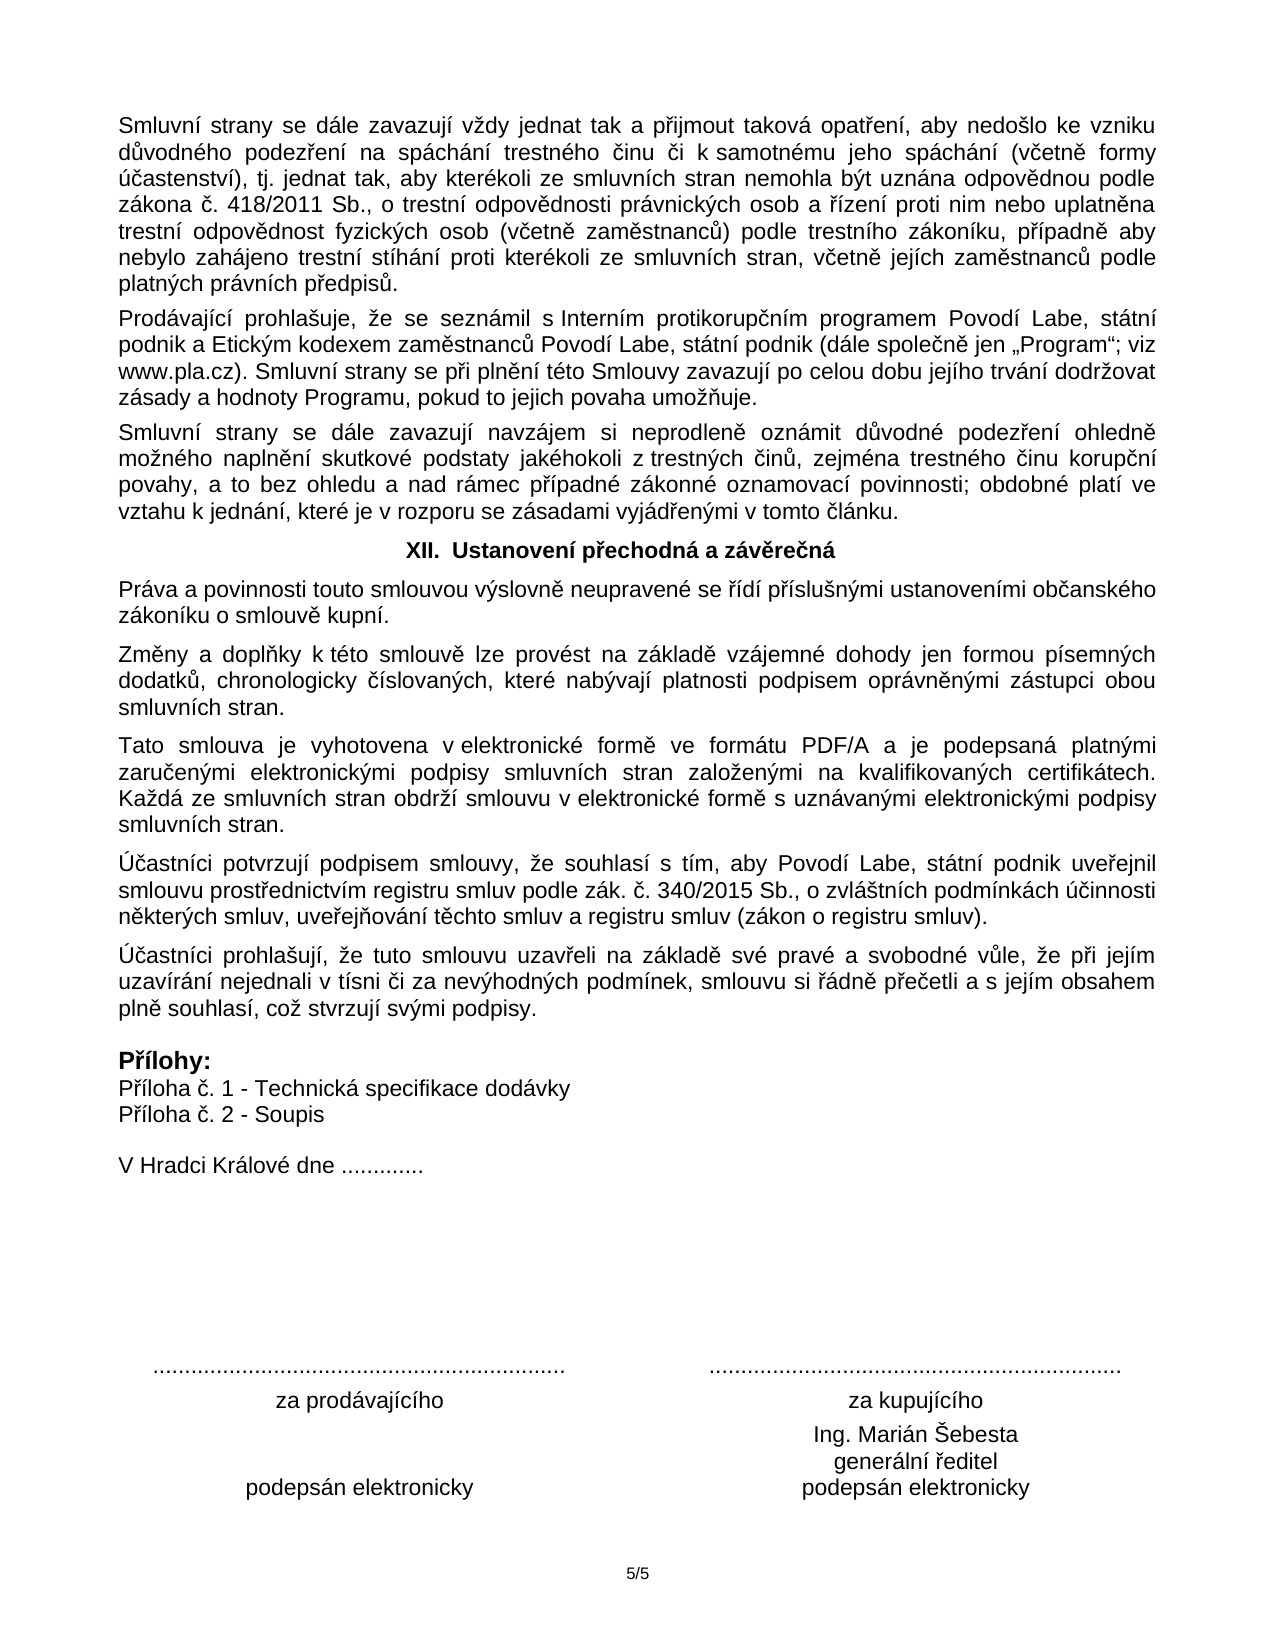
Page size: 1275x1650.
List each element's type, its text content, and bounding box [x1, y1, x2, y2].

text podepsán elektronicky [118, 1474, 601, 1501]
text Příloha č. 2 - Soupis [118, 1101, 1157, 1127]
text Ing. Marián Šebesta [674, 1421, 1157, 1448]
text Smluvní strany se dále zavazují navzájem si neprodleně oznámit důvodné podezření ohledně možného naplnění skutkové podstaty jakéhokoli z trestných činů, zejména trestného činu korupční povahy, a to bez ohledu a nad rámec případné zákonné oznamovací povinnosti; obdobné platí ve vztahu k jednání, které je v rozporu se zásadami vyjádřenými v tomto článku. [118, 419, 1157, 524]
text generální ředitel [674, 1448, 1157, 1474]
text Změny a doplňky k této smlouvě lze provést na základě vzájemné dohody jen formou písemných dodatků, chronologicky číslovaných, které nabývají platnosti podpisem oprávněnými zástupci obou smluvních stran. [118, 641, 1157, 720]
text V Hradci Králové dne ............. [118, 1152, 1157, 1179]
text podepsán elektronicky [674, 1474, 1157, 1501]
text Prodávající prohlašuje, že se seznámil s Interním protikorupčním programem Povodí Labe, státní podnik a Etickým kodexem zaměstnanců Povodí Labe, státní podnik (dále společně jen „Program“; viz www.pla.cz). Smluvní strany se při plnění této Smlouvy zavazují po celou dobu jejího trvání dodržovat zásady a hodnoty Programu, pokud to jejich povaha umožňuje. [118, 305, 1157, 410]
text Práva a povinnosti touto smlouvou výslovně neupravené se řídí příslušnými ustanoveními občanského zákoníku o smlouvě kupní. [118, 576, 1157, 628]
text Účastníci potvrzují podpisem smlouvy, že souhlasí s tím, aby Povodí Labe, státní podnik uveřejnil smlouvu prostřednictvím registru smluv podle zák. č. 340/2015 Sb., o zvláštních podmínkách účinnosti některých smluv, uveřejňování těchto smluv a registru smluv (zákon o registru smluv). [118, 850, 1157, 929]
text Účastníci prohlašují, že tuto smlouvu uzavřeli na základě své pravé a svobodné vůle, že při jejím uzavírání nejednali v tísni či za nevýhodných podmínek, smlouvu si řádně přečetli a s jejím obsahem plně souhlasí, což stvrzují svými podpisy. [118, 942, 1157, 1021]
subtitle Přílohy: [118, 1046, 1157, 1074]
text Smluvní strany se dále zavazují vždy jednat tak a přijmout taková opatření, aby nedošlo ke vzniku důvodného podezření na spáchání trestného činu či k samotnému jeho spáchání (včetně formy účastenství), tj. jednat tak, aby kterékoli ze smluvních stran nemohla být uznána odpovědnou podle zákona č. 418/2011 Sb., o trestní odpovědnosti právnických osob a řízení proti nim nebo uplatněna trestní odpovědnost fyzických osob (včetně zaměstnanců) podle trestního zákoníku, případně aby nebylo zahájeno trestní stíhání proti kterékoli ze smluvních stran, včetně jejích zaměstnanců podle platných právních předpisů. [118, 112, 1157, 297]
text Příloha č. 1 - Technická specifikace dodávky [118, 1074, 1157, 1101]
text za kupujícího [674, 1387, 1157, 1413]
text za prodávajícího [118, 1387, 601, 1413]
subtitle Ustanovení přechodná a závěrečná [118, 537, 1157, 563]
text Tato smlouva je vyhotovena v elektronické formě ve formátu PDF/A a je podepsaná platnými zaručenými elektronickými podpisy smluvních stran založenými na kvalifikovaných certifikátech. Každá ze smluvních stran obdrží smlouvu v elektronické formě s uznávanými elektronickými podpisy smluvních stran. [118, 732, 1157, 838]
